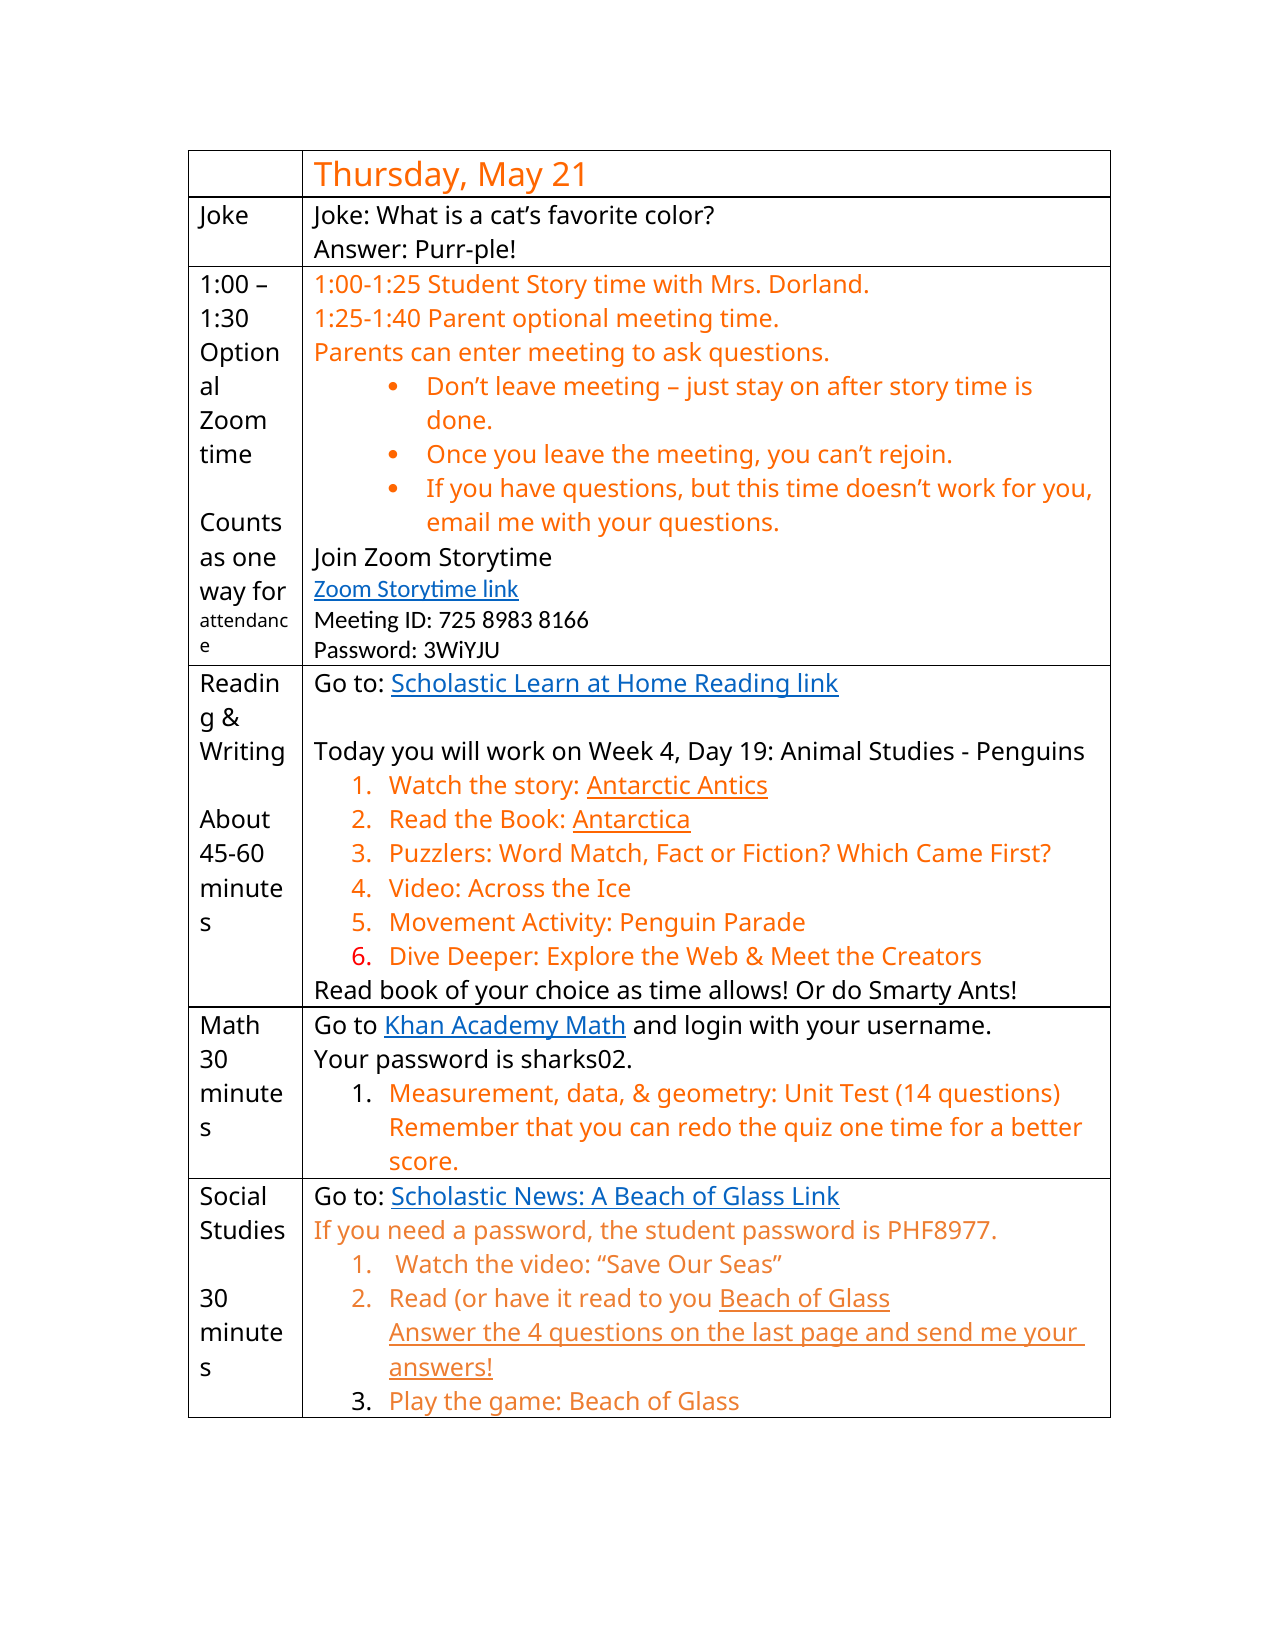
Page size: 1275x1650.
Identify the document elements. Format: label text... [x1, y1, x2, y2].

table_cell Joke: What is a cat’s favorite color? Answer: Purr-ple! [303, 198, 1110, 266]
table_cell 1:00-1:25 Student Story time with Mrs. Dorland. 1:25-1:40 Parent optional meeting time. Parents can enter meeting to ask questions. Don’t leave meeting – just stay on after story time is done. Once you leave the meeting, you can’t rejoin. If you have questions, but this time doesn’t work for you, email me with your questions. Join Zoom Storytime Zoom Storytime link Meeting ID: 725 8983 8166 Password: 3WiYJU [303, 267, 1110, 665]
table_cell Go to: Scholastic Learn at Home Reading link Today you will work on Week 4, Day 19: Animal Studies - Penguins Watch the story: Antarctic Antics Read the Book: Antarctica Puzzlers: Word Match, Fact or Fiction? Which Came First? Video: Across the Ice Movement Activity: Penguin Parade Dive Deeper: Explore the Web & Meet the Creators Read book of your choice as time allows! Or do Smarty Ants! [303, 666, 1110, 1006]
table_cell Go to: Scholastic News: A Beach of Glass Link If you need a password, the student password is PHF8977. Watch the video: “Save Our Seas” Read (or have it read to you Beach of Glass Answer the 4 questions on the last page and send me your answers! Play the game: Beach of Glass [303, 1179, 1110, 1417]
table_cell 1:00 – 1:30 Optional Zoom time Counts as one way for attendance [189, 267, 302, 665]
table_header [189, 151, 302, 196]
table_header Thursday, May 21 [303, 151, 1110, 196]
table_cell Reading & Writing About 45-60 minutes [189, 666, 302, 1006]
table_cell Go to Khan Academy Math and login with your username. Your password is sharks02. Measurement, data, & geometry: Unit Test (14 questions) Remember that you can redo the quiz one time for a better score. [303, 1008, 1110, 1178]
table_cell Math 30 minutes [189, 1008, 302, 1178]
table_cell Joke [189, 198, 302, 266]
table_cell Social Studies 30 minutes [189, 1179, 302, 1417]
